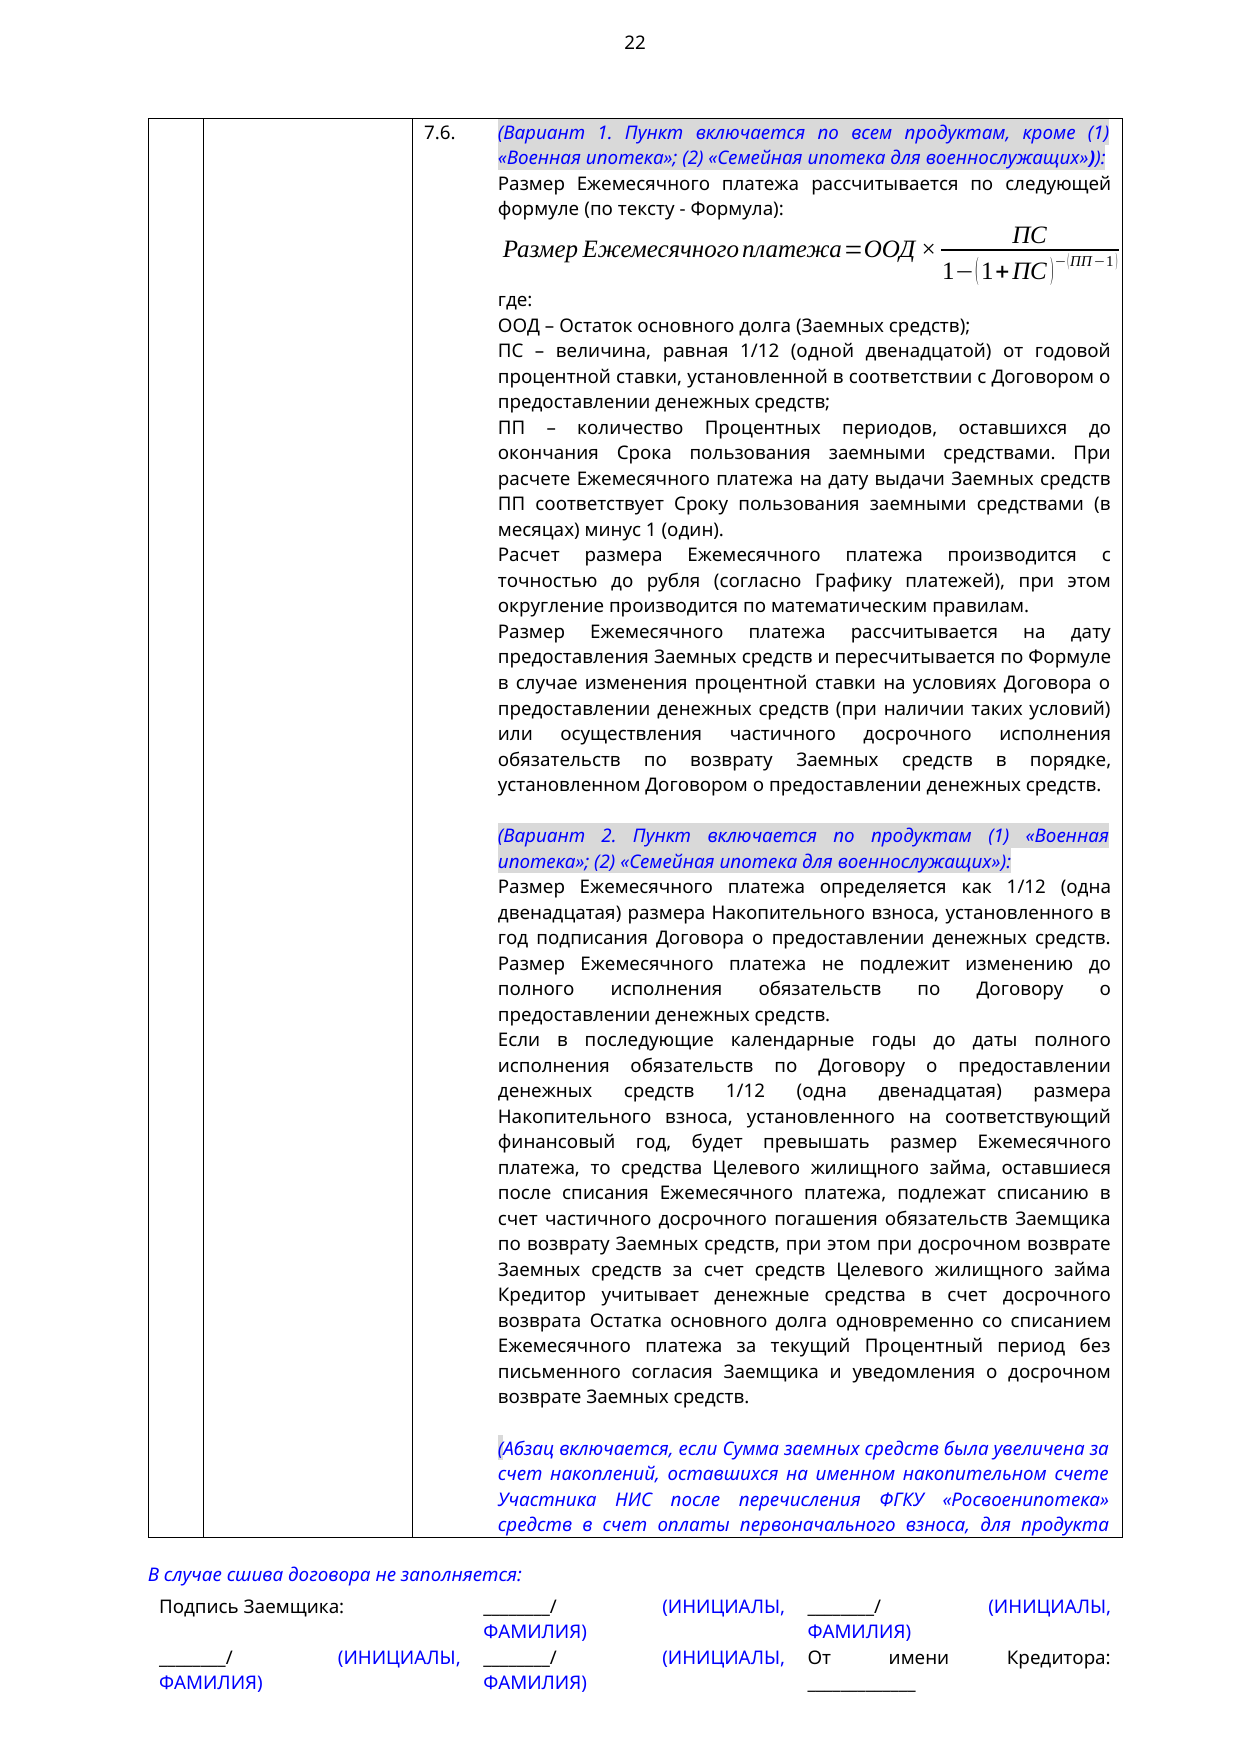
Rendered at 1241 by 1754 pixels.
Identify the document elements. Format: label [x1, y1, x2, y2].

table_cell [204, 119, 412, 1537]
table_cell [413, 119, 1122, 1537]
table_cell [149, 119, 203, 1537]
